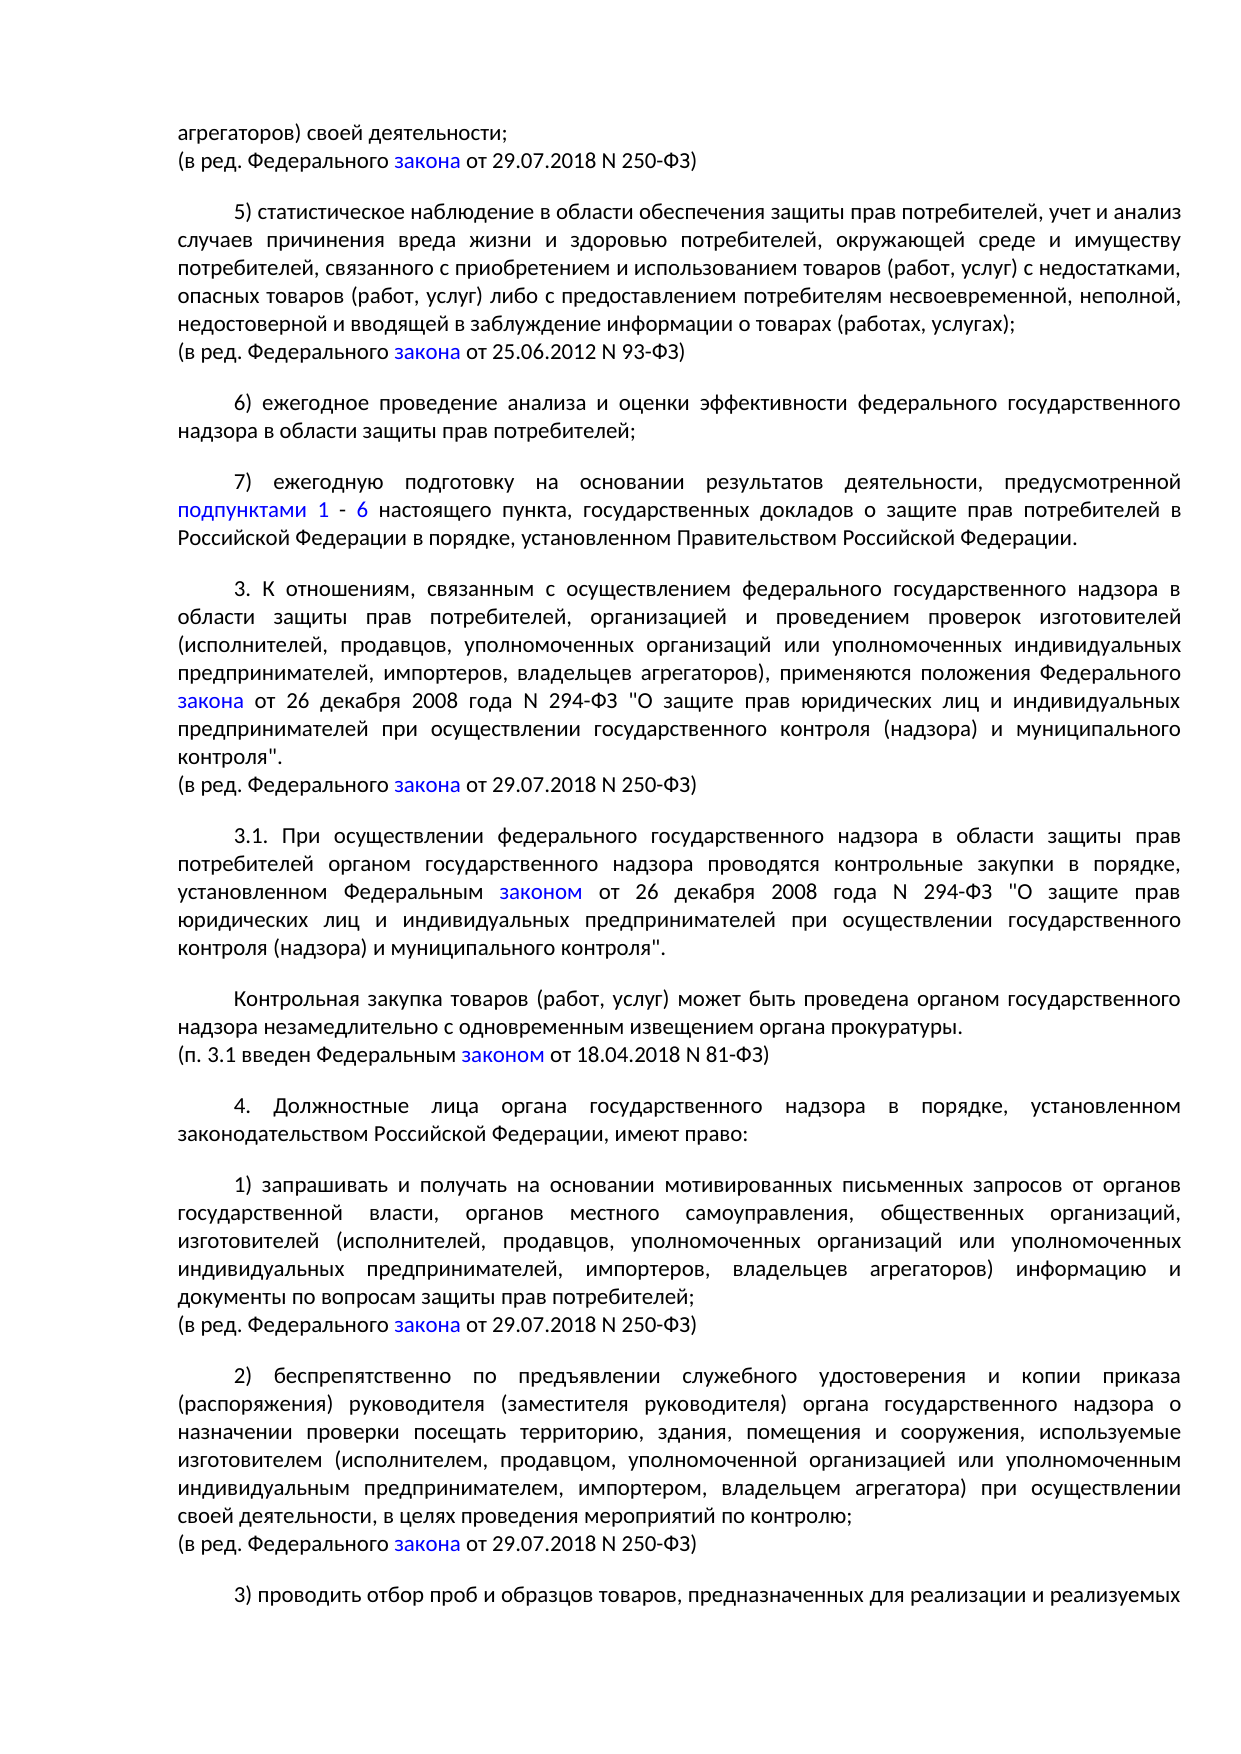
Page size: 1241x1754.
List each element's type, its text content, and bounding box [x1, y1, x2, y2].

text 5) статистическое наблюдение в области обеспечения защиты прав потребителей, учет и анализ случаев причинения вреда жизни и здоровью потребителей, окружающей среде и имуществу потребителей, связанного с приобретением и использованием товаров (работ, услуг) с недостатками, опасных товаров (работ, услуг) либо с предоставлением потребителям несвоевременной, неполной, недостоверной и вводящей в заблуждение информации о товарах (работах, услугах); [177, 197, 1181, 337]
text (в ред. Федерального закона от 29.07.2018 N 250-ФЗ) [177, 146, 1181, 174]
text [177, 1580, 1181, 1608]
text 4. Должностные лица органа государственного надзора в порядке, установленном законодательством Российской Федерации, имеют право: [177, 1091, 1181, 1147]
text 6) ежегодное проведение анализа и оценки эффективности федерального государственного надзора в области защиты прав потребителей; [177, 388, 1181, 444]
text (в ред. Федерального закона от 29.07.2018 N 250-ФЗ) [177, 770, 1181, 798]
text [177, 118, 1181, 146]
text 3.1. При осуществлении федерального государственного надзора в области защиты прав потребителей органом государственного надзора проводятся контрольные закупки в порядке, установленном Федеральным законом от 26 декабря 2008 года N 294-ФЗ "О защите прав юридических лиц и индивидуальных предпринимателей при осуществлении государственного контроля (надзора) и муниципального контроля". [177, 821, 1181, 961]
text (в ред. Федерального закона от 29.07.2018 N 250-ФЗ) [177, 1310, 1181, 1338]
text 1) запрашивать и получать на основании мотивированных письменных запросов от органов государственной власти, органов местного самоуправления, общественных организаций, изготовителей (исполнителей, продавцов, уполномоченных организаций или уполномоченных индивидуальных предпринимателей, импортеров, владельцев агрегаторов) информацию и документы по вопросам защиты прав потребителей; [177, 1170, 1181, 1310]
text 7) ежегодную подготовку на основании результатов деятельности, предусмотренной подпунктами 1 - 6 настоящего пункта, государственных докладов о защите прав потребителей в Российской Федерации в порядке, установленном Правительством Российской Федерации. [177, 467, 1181, 551]
text Контрольная закупка товаров (работ, услуг) может быть проведена органом государственного надзора незамедлительно с одновременным извещением органа прокуратуры. [177, 984, 1181, 1040]
text (в ред. Федерального закона от 29.07.2018 N 250-ФЗ) [177, 1529, 1181, 1557]
text 3. К отношениям, связанным с осуществлением федерального государственного надзора в области защиты прав потребителей, организацией и проведением проверок изготовителей (исполнителей, продавцов, уполномоченных организаций или уполномоченных индивидуальных предпринимателей, импортеров, владельцев агрегаторов), применяются положения Федерального закона от 26 декабря 2008 года N 294-ФЗ "О защите прав юридических лиц и индивидуальных предпринимателей при осуществлении государственного контроля (надзора) и муниципального контроля". [177, 574, 1181, 770]
text (п. 3.1 введен Федеральным законом от 18.04.2018 N 81-ФЗ) [177, 1040, 1181, 1068]
text (в ред. Федерального закона от 25.06.2012 N 93-ФЗ) [177, 337, 1181, 365]
text 2) беспрепятственно по предъявлении служебного удостоверения и копии приказа (распоряжения) руководителя (заместителя руководителя) органа государственного надзора о назначении проверки посещать территорию, здания, помещения и сооружения, используемые изготовителем (исполнителем, продавцом, уполномоченной организацией или уполномоченным индивидуальным предпринимателем, импортером, владельцем агрегатора) при осуществлении своей деятельности, в целях проведения мероприятий по контролю; [177, 1361, 1181, 1529]
